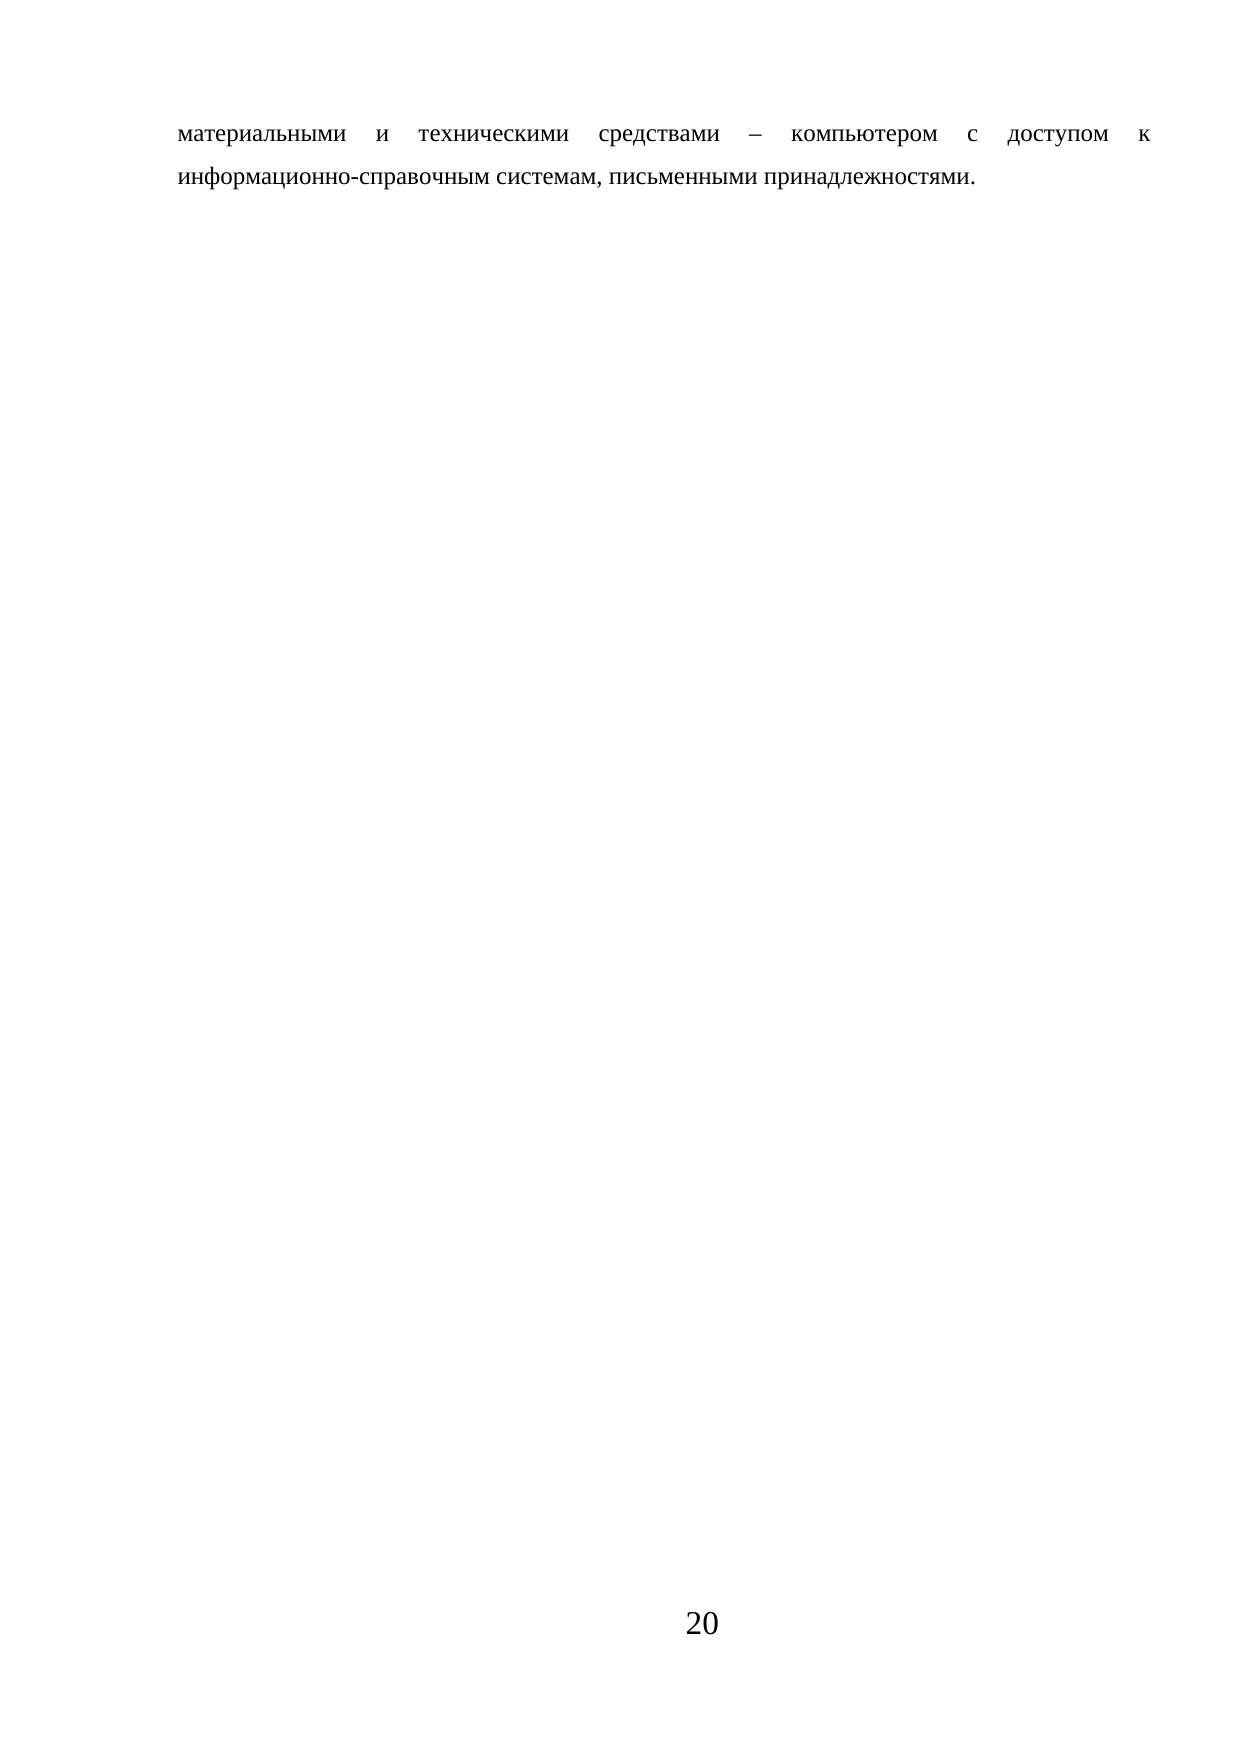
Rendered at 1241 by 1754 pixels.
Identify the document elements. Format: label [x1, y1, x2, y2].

text [177, 118, 1152, 190]
